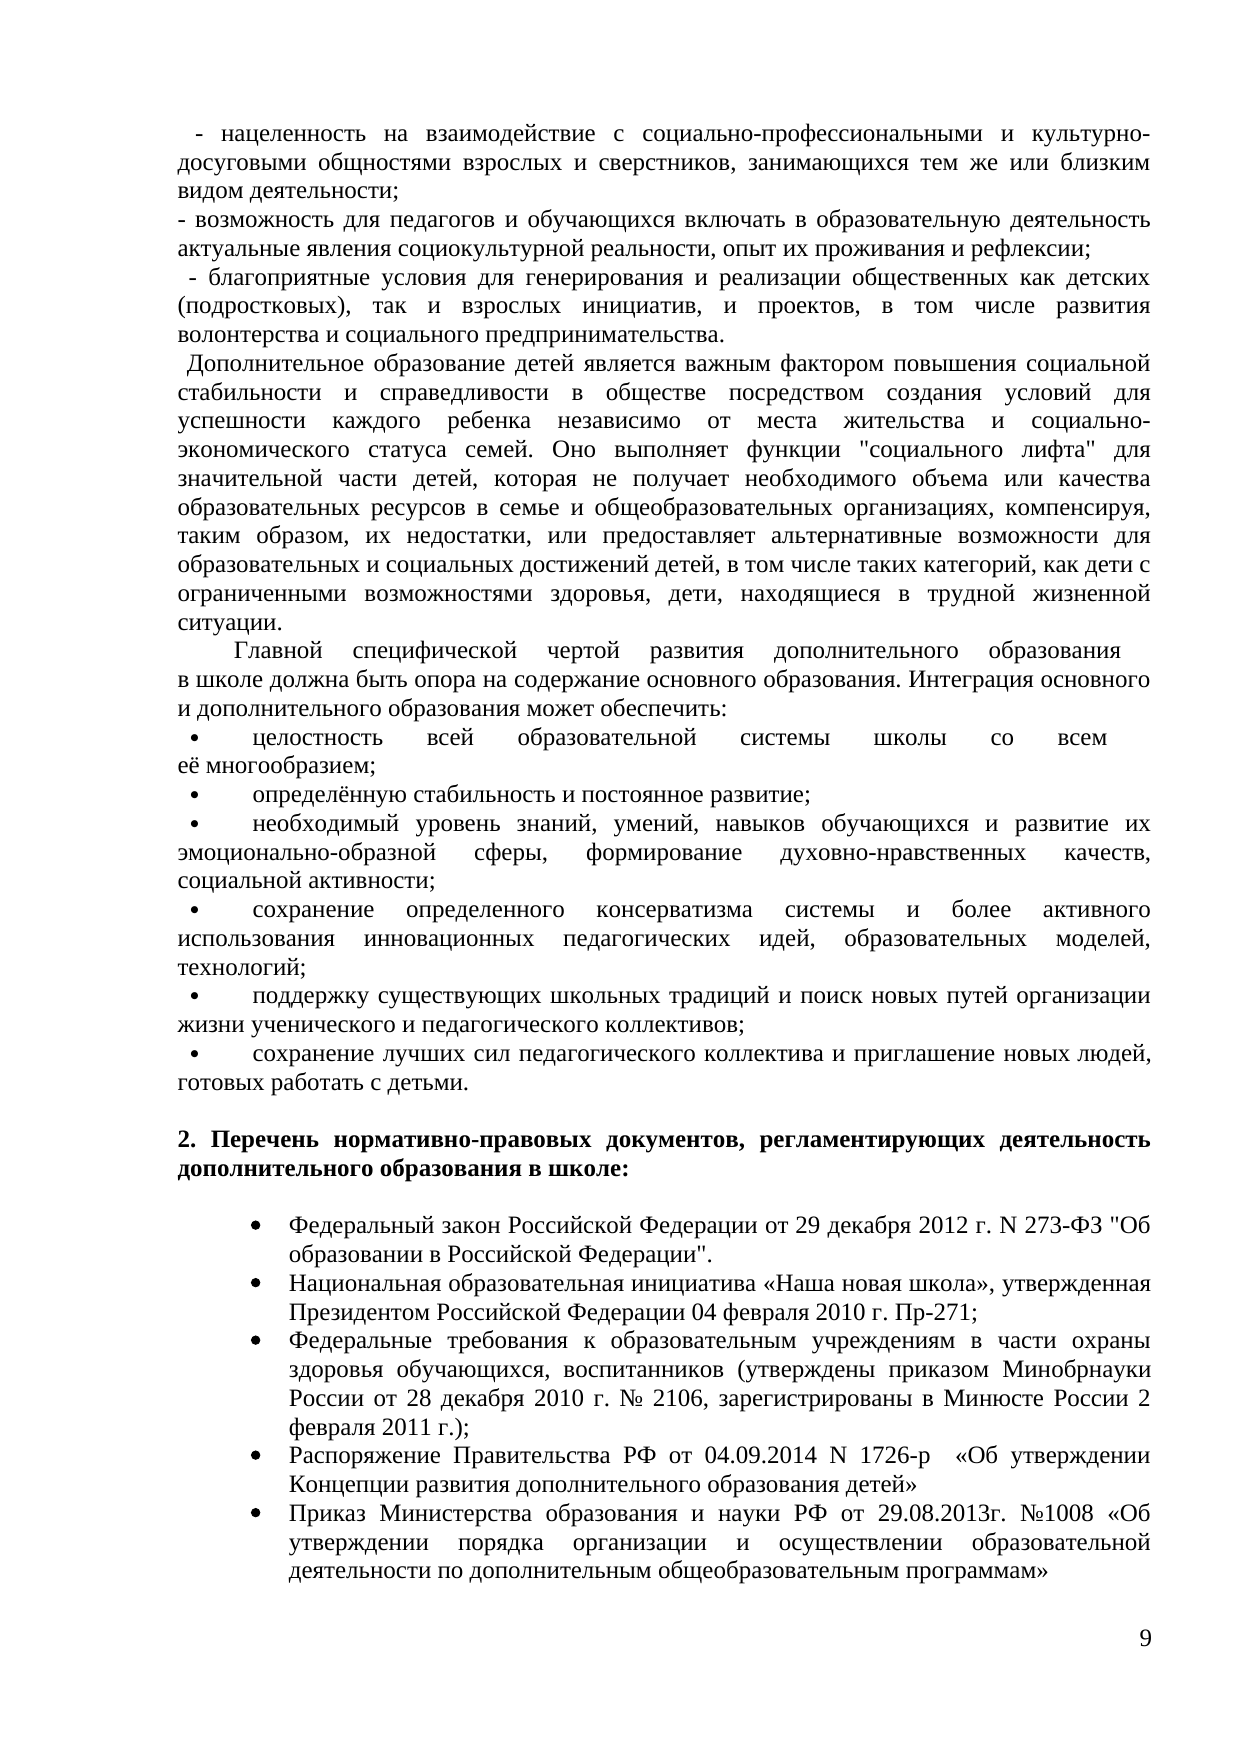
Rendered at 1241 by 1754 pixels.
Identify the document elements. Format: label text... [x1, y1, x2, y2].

list Федеральные требования к образовательным учреждениям в части охраны здоровья обучающихся, воспитанников (утверждены приказом Минобрнауки России от 28 декабря 2010 г. № 2106, зарегистрированы в Минюсте России 2 февраля 2011 г.); [251, 1326, 1152, 1441]
list сохранение лучших сил педагогического коллектива и приглашение новых людей, готовых работать с детьми. [177, 1038, 1152, 1096]
list сохранение определенного консерватизма системы и более активного использования инновационных педагогических идей, образовательных моделей, технологий; [177, 894, 1152, 981]
text Главной специфической чертой развития дополнительного образования в школе должна быть опора на содержание основного образования. Интеграция основного и дополнительного образования может обеспечить: [177, 636, 1152, 722]
text - благоприятные условия для генерирования и реализации общественных как детских (подростковых), так и взрослых инициатив, и проектов, в том числе развития волонтерства и социального предпринимательства. [177, 262, 1152, 348]
list определённую стабильность и постоянное развитие; [177, 779, 1152, 808]
list Распоряжение Правительства РФ от 04.09.2014 N 1726-р «Об утверждении Концепции развития дополнительного образования детей» [251, 1441, 1152, 1498]
list поддержку существующих школьных традиций и поиск новых путей организации жизни ученического и педагогического коллективов; [177, 981, 1152, 1038]
list необходимый уровень знаний, умений, навыков обучающихся и развитие их эмоционально-образной сферы, формирование духовно-нравственных качеств, социальной активности; [177, 808, 1152, 894]
list Федеральный закон Российской Федерации от 29 декабря 2012 г. N 273-ФЗ "Об образовании в Российской Федерации". [251, 1211, 1152, 1268]
list Национальная образовательная инициатива «Наша новая школа», утвержденная Президентом Российской Федерации 04 февраля 2010 г. Пр-271; [251, 1268, 1152, 1326]
text 2. Перечень нормативно-правовых документов, регламентирующих деятельность дополнительного образования в школе: [177, 1124, 1152, 1182]
list Приказ Министерства образования и науки РФ от 29.08.2013г. №1008 «Об утверждении порядка организации и осуществлении образовательной деятельности по дополнительным общеобразовательным программам» [251, 1498, 1152, 1584]
list целостность всей образовательной системы школы со всем её многообразием; [177, 722, 1152, 779]
text - нацеленность на взаимодействие с социально-профессиональными и культурно-досуговыми общностями взрослых и сверстников, занимающихся тем же или близким видом деятельности; [177, 118, 1152, 204]
text - возможность для педагогов и обучающихся включать в образовательную деятельность актуальные явления социокультурной реальности, опыт их проживания и рефлексии; [177, 204, 1152, 262]
text Дополнительное образование детей является важным фактором повышения социальной стабильности и справедливости в обществе посредством создания условий для успешности каждого ребенка независимо от места жительства и социально-экономического статуса семей. Оно выполняет функции "социального лифта" для значительной части детей, которая не получает необходимого объема или качества образовательных ресурсов в семье и общеобразовательных организациях, компенсируя, таким образом, их недостатки, или предоставляет альтернативные возможности для образовательных и социальных достижений детей, в том числе таких категорий, как дети с ограниченными возможностями здоровья, дети, находящиеся в трудной жизненной ситуации. [177, 348, 1152, 636]
